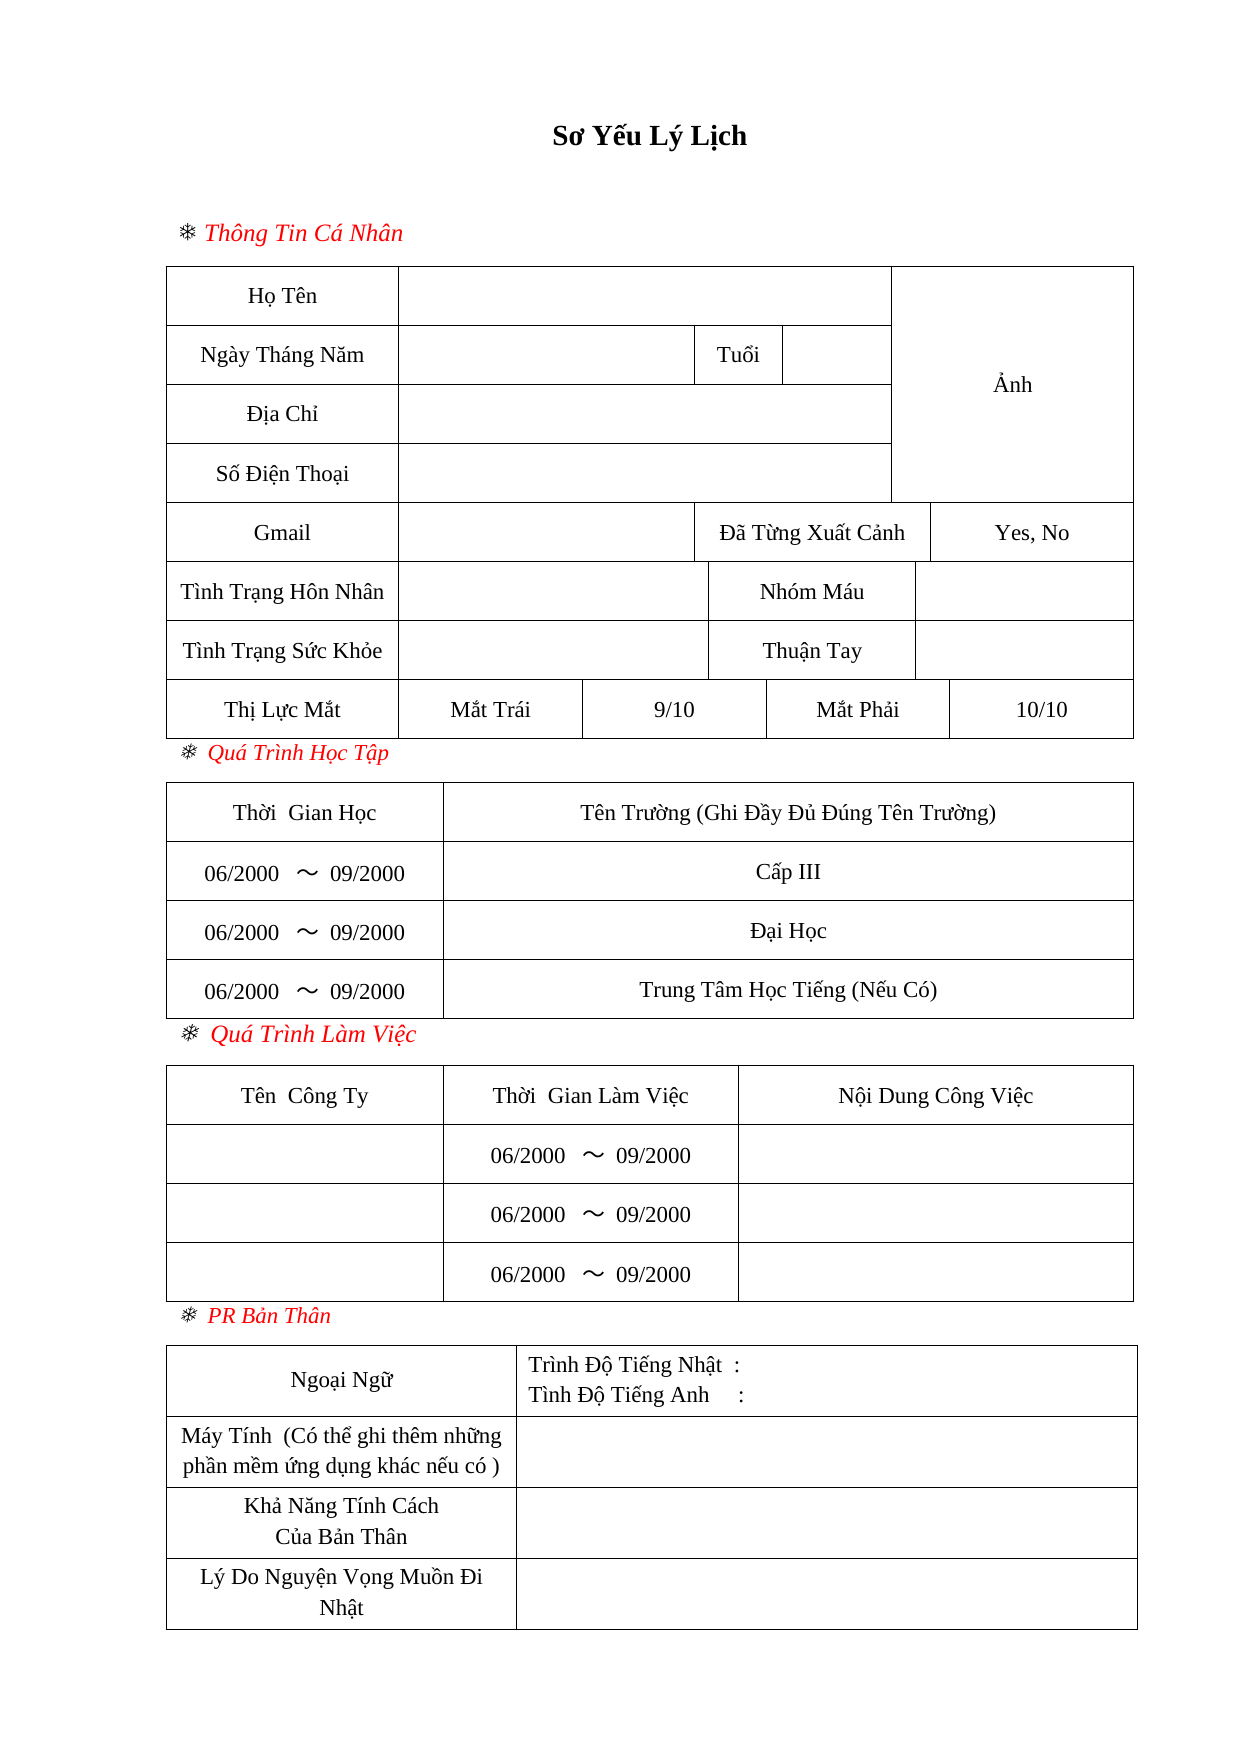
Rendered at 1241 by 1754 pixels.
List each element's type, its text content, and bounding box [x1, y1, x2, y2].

table_cell Thị Lực Mắt [167, 680, 398, 738]
table_cell [167, 1125, 443, 1183]
table_cell [916, 562, 1133, 620]
table_cell [916, 621, 1133, 679]
table_cell [167, 1184, 443, 1242]
text Thông Tin Cá Nhân [177, 218, 1122, 247]
table_cell Mắt Trái [399, 680, 582, 738]
text Sơ Yếu Lý Lịch [177, 118, 1122, 152]
table_header [399, 267, 891, 324]
table_cell 06/2000 ～ 09/2000 [444, 1184, 738, 1242]
table_cell [399, 503, 694, 561]
table_cell Lý Do Nguyện Vọng Muồn Đi Nhật [167, 1559, 516, 1628]
table_cell [517, 1417, 1137, 1487]
table_header Nội Dung Công Việc [739, 1066, 1133, 1124]
table_header Ảnh [892, 267, 1133, 502]
table_cell Địa Chỉ [167, 385, 398, 443]
text Quá Trình Học Tập [177, 739, 1122, 765]
table_cell [783, 326, 891, 384]
table_cell 06/2000 ～ 09/2000 [444, 1243, 738, 1301]
table_cell Nhóm Máu [709, 562, 915, 620]
table_cell Ngày Tháng Năm [167, 326, 398, 384]
table_cell [399, 385, 891, 443]
table_cell [399, 621, 708, 679]
table_cell Số Điện Thoại [167, 444, 398, 502]
table_cell Tuổi [695, 326, 782, 384]
table_cell [517, 1488, 1137, 1558]
table_cell 9/10 [583, 680, 766, 738]
table_cell 06/2000 ～ 09/2000 [444, 1125, 738, 1183]
table_cell Đã Từng Xuất Cảnh [695, 503, 930, 561]
table_cell [739, 1184, 1133, 1242]
table_cell Gmail [167, 503, 398, 561]
table_cell Cấp III [444, 842, 1133, 900]
table_cell 06/2000 ～ 09/2000 [167, 842, 443, 900]
table_cell Thuận Tay [709, 621, 915, 679]
table_header Tên Công Ty [167, 1066, 443, 1124]
table_header Thời Gian Làm Việc [444, 1066, 738, 1124]
table_header Tên Trường (Ghi Đầy Đủ Đúng Tên Trường) [444, 783, 1133, 841]
table_cell 06/2000 ～ 09/2000 [167, 901, 443, 959]
table_cell Tình Trạng Sức Khỏe [167, 621, 398, 679]
table_cell Tình Trạng Hôn Nhân [167, 562, 398, 620]
table_cell Trung Tâm Học Tiếng (Nếu Có) [444, 960, 1133, 1018]
table_header Họ Tên [167, 267, 398, 324]
table_cell [739, 1125, 1133, 1183]
table_cell [399, 444, 891, 502]
text Quá Trình Làm Việc [177, 1019, 1122, 1048]
table_cell Mắt Phải [767, 680, 949, 738]
text PR Bản Thân [177, 1302, 1122, 1328]
table_cell Yes, No [931, 503, 1133, 561]
table_cell [517, 1559, 1137, 1628]
table_cell [399, 562, 708, 620]
table_header Ngoại Ngữ [167, 1346, 516, 1416]
table_cell Máy Tính (Có thể ghi thêm những phần mềm ứng dụng khác nếu có ) [167, 1417, 516, 1487]
table_cell [739, 1243, 1133, 1301]
table_cell 06/2000 ～ 09/2000 [167, 960, 443, 1018]
table_cell 10/10 [950, 680, 1133, 738]
table_cell [167, 1243, 443, 1301]
table_cell Đại Học [444, 901, 1133, 959]
table_cell Khả Năng Tính Cách Của Bản Thân [167, 1488, 516, 1558]
table_header Thời Gian Học [167, 783, 443, 841]
table_cell [399, 326, 694, 384]
table_header Trình Độ Tiếng Nhật : Tình Độ Tiếng Anh : [517, 1346, 1137, 1416]
